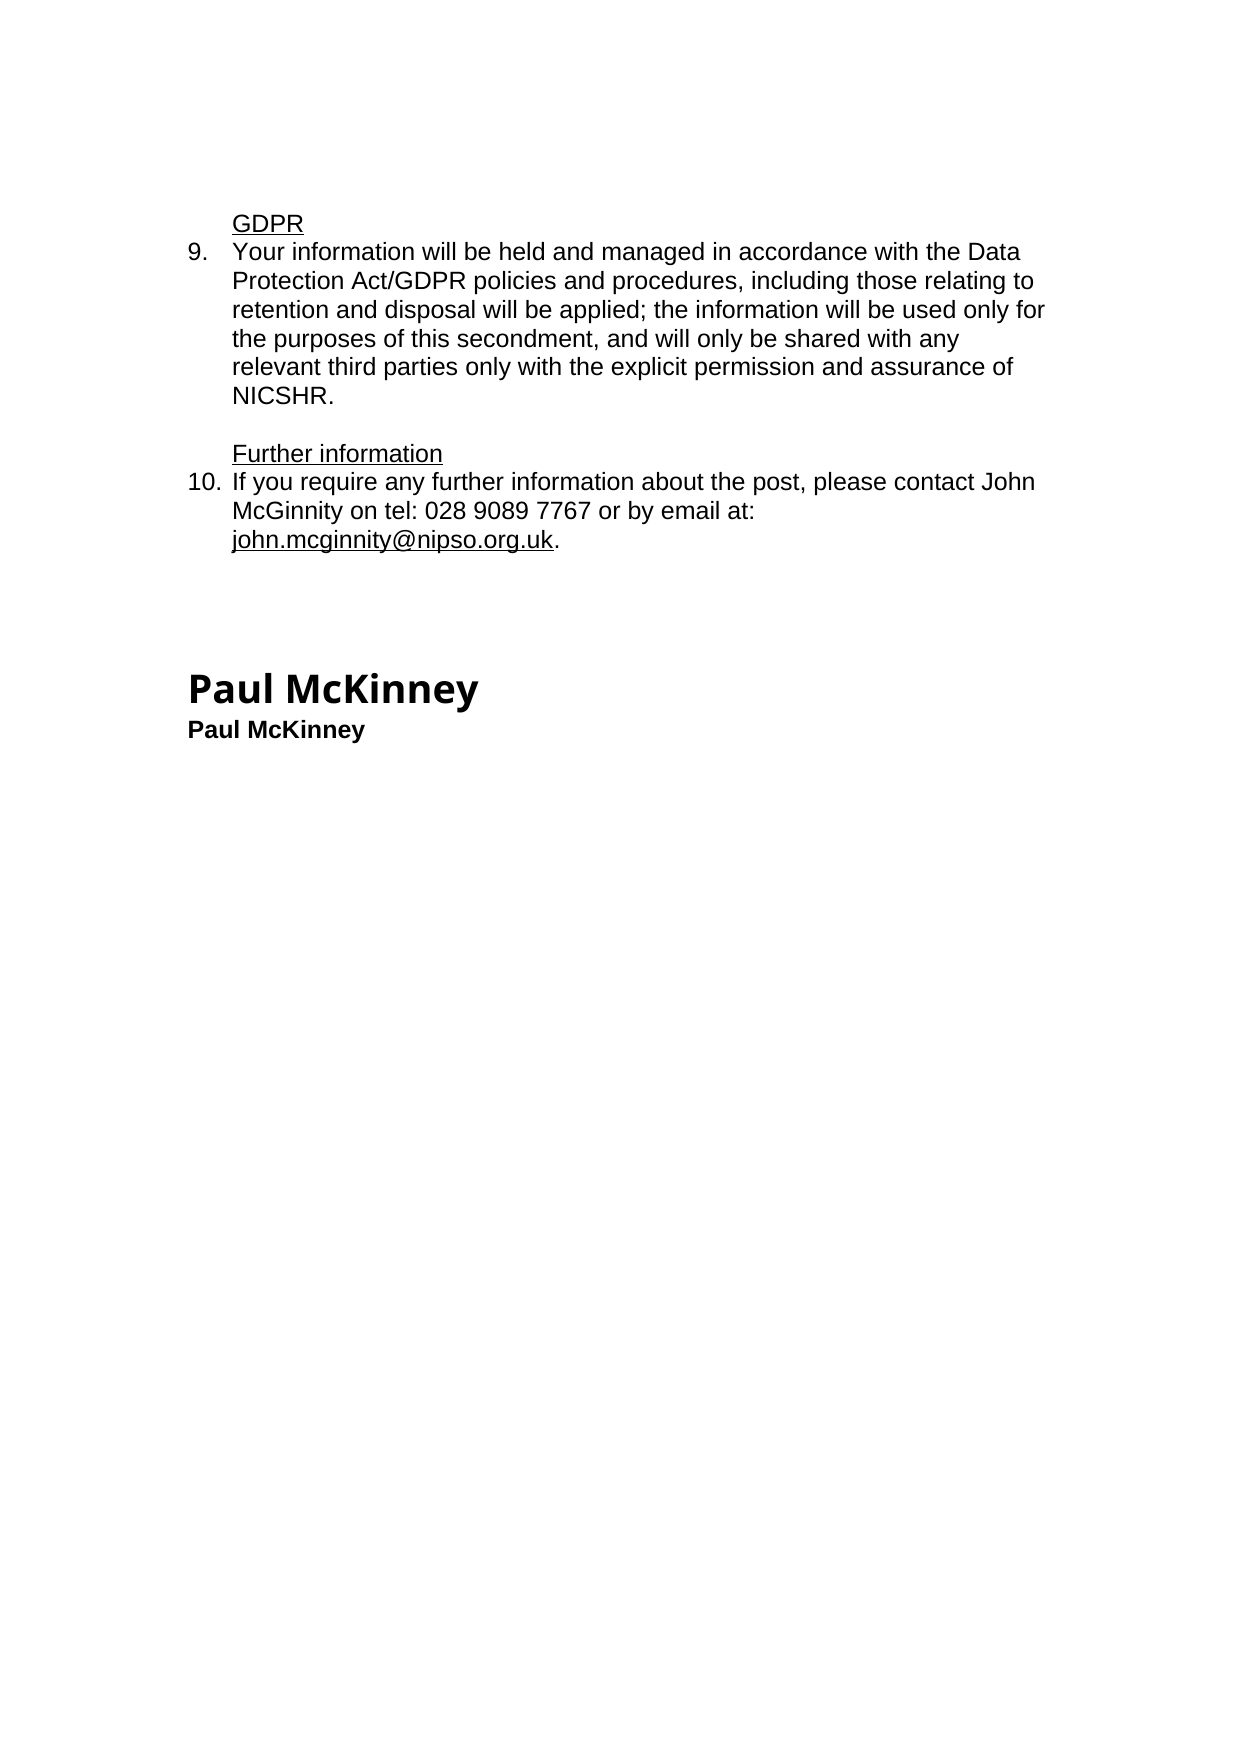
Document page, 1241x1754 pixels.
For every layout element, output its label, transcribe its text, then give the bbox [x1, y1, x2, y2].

text GDPR [232, 209, 1053, 237]
text Paul McKinney [187, 716, 1053, 744]
list If you require any further information about the post, please contact John McGinnity on tel: 028 9089 7767 or by email at: john.mcginnity@nipso.org.uk. [187, 467, 1053, 554]
text Paul McKinney [187, 662, 1053, 716]
text Further information [232, 439, 1053, 467]
list Your information will be held and managed in accordance with the Data Protection Act/GDPR policies and procedures, including those relating to retention and disposal will be applied; the information will be used only for the purposes of this secondment, and will only be shared with any relevant third parties only with the explicit permission and assurance of NICSHR. [187, 237, 1053, 410]
